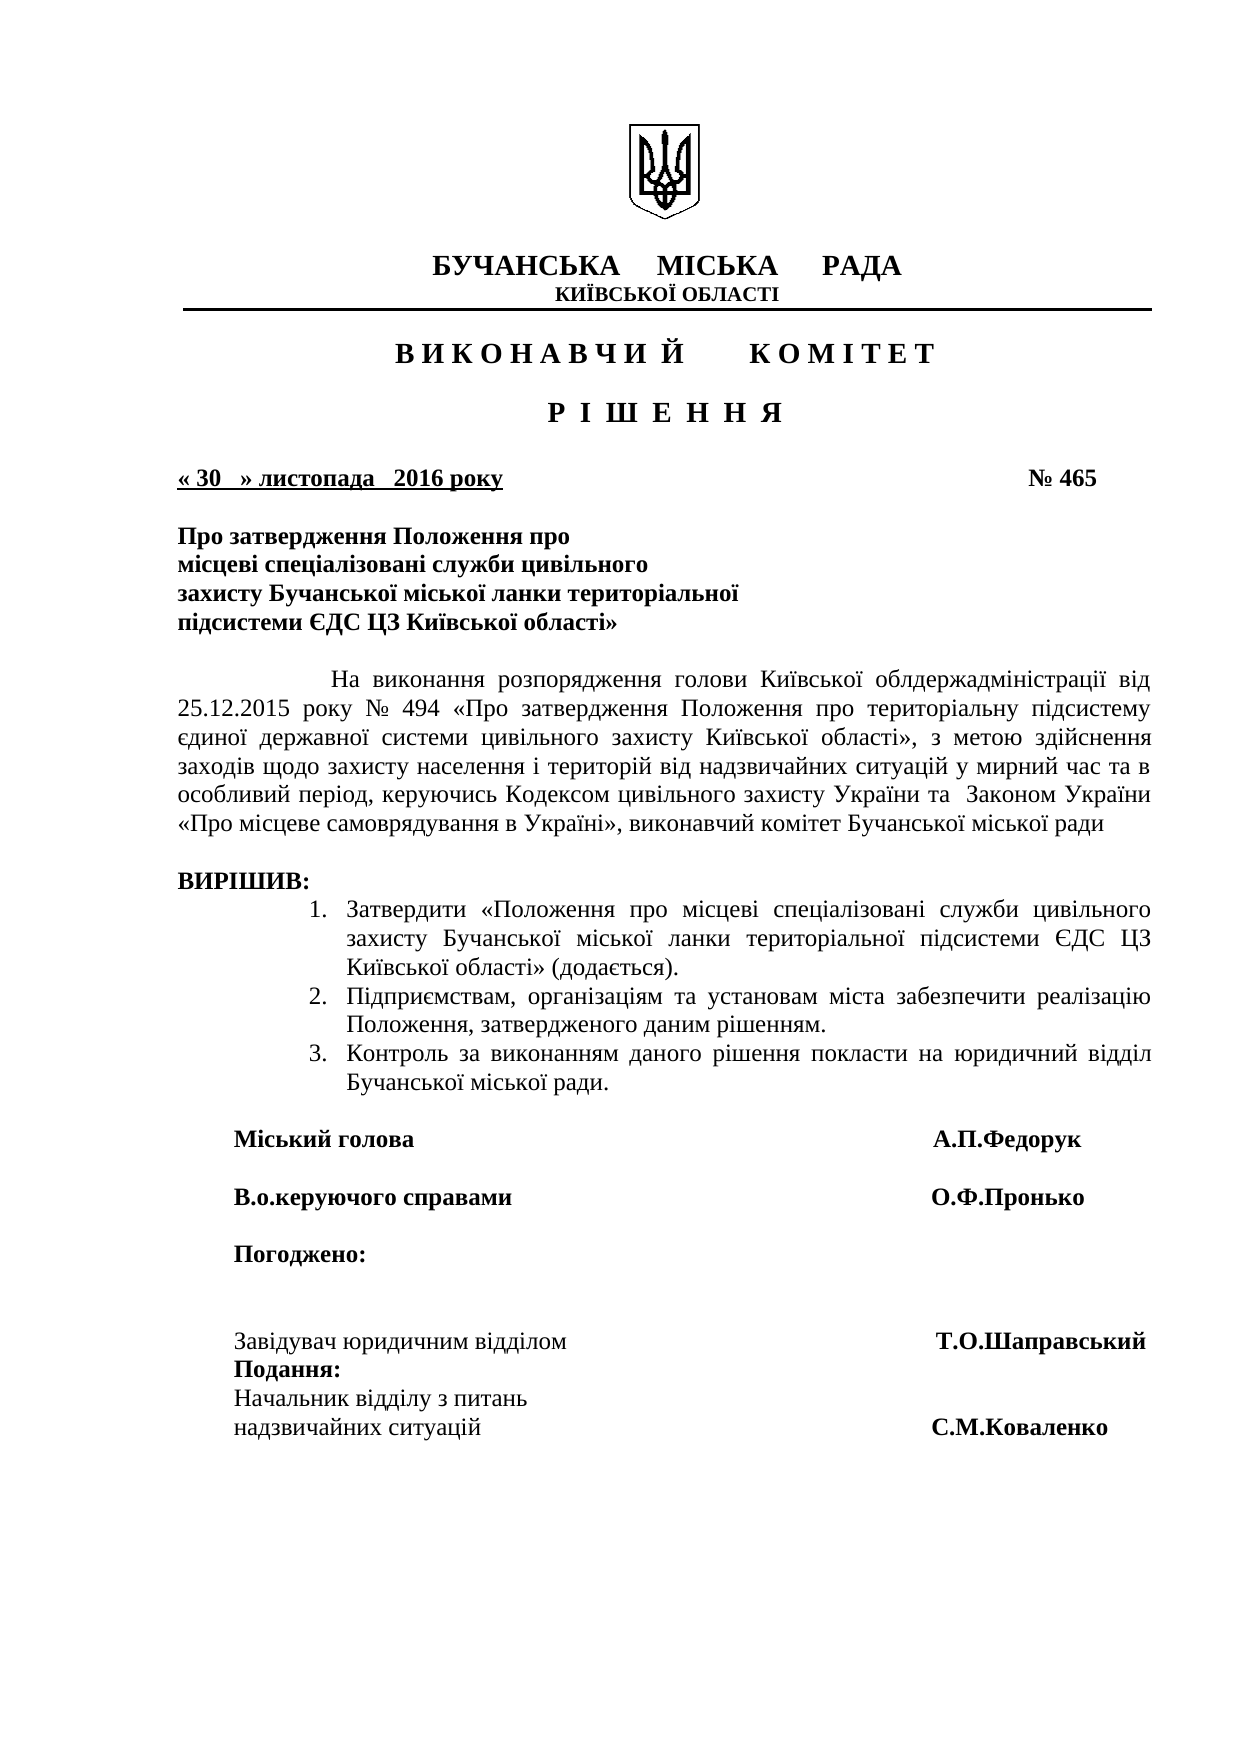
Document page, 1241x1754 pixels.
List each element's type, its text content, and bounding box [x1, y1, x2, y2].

text місцеві спеціалізовані служби цивільного [177, 549, 1152, 578]
list Контроль за виконанням даного рішення покласти на юридичний відділ Бучанської міської ради. [308, 1038, 1152, 1096]
list Затвердити «Положення про місцеві спеціалізовані служби цивільного захисту Бучанської міської ланки територіальної підсистеми ЄДС ЦЗ Київської області» (додається). [308, 894, 1152, 981]
text ВИРІШИВ: [177, 866, 1152, 894]
text БУЧАНСЬКА МІСЬКА РАДА [183, 248, 1152, 282]
text надзвичайних ситуацій С.М.Коваленко [177, 1412, 1152, 1441]
subtitle В И К О Н А В Ч И Й К О М І Т Е Т [177, 336, 1152, 370]
list Підприємствам, організаціям та установам міста забезпечити реалізацію Положення, затвердженого даним рішенням. [308, 981, 1152, 1038]
text підсистеми ЄДС ЦЗ Київської області» [177, 607, 1152, 636]
text Погоджено: [177, 1239, 1152, 1268]
text Подання: [177, 1354, 1152, 1383]
text На виконання розпорядження голови Київської облдержадміністрації від 25.12.2015 року № 494 «Про затвердження Положення про територіальну підсистему єдиної державної системи цивільного захисту Київської області», з метою здійснення заходів щодо захисту населення і територій від надзвичайних ситуацій у мирний час та в особливий період, керуючись Кодексом цивільного захисту України та Законом України «Про місцеве самоврядування в Україні», виконавчий комітет Бучанської міської ради [177, 664, 1152, 751]
subtitle Р І Ш Е Н Н Я [177, 395, 1152, 428]
text Про затвердження Положення про [177, 521, 1152, 549]
subtitle КИЇВСЬКОЇ ОБЛАСТІ [183, 282, 1152, 308]
text Начальник відділу з питань [177, 1383, 1152, 1412]
text « 30 » листопада 2016 року № 465 [177, 463, 1152, 492]
text Завідувач юридичним відділом Т.О.Шаправський [177, 1326, 1152, 1354]
text На виконання розпорядження голови Київської облдержадміністрації від 25.12.2015 року № 494 «Про затвердження Положення про територіальну підсистему єдиної державної системи цивільного захисту Київської області», з метою здійснення заходів щодо захисту населення і територій від надзвичайних ситуацій у мирний час та в особливий період, керуючись Кодексом цивільного захисту України та Законом України «Про місцеве самоврядування в Україні», виконавчий комітет Бучанської міської ради [177, 779, 1152, 837]
text Міський голова А.П.Федорук [177, 1124, 1152, 1153]
text захисту Бучанської міської ланки територіальної [177, 578, 1152, 607]
text В.о.керуючого справами О.Ф.Пронько [177, 1182, 1152, 1211]
